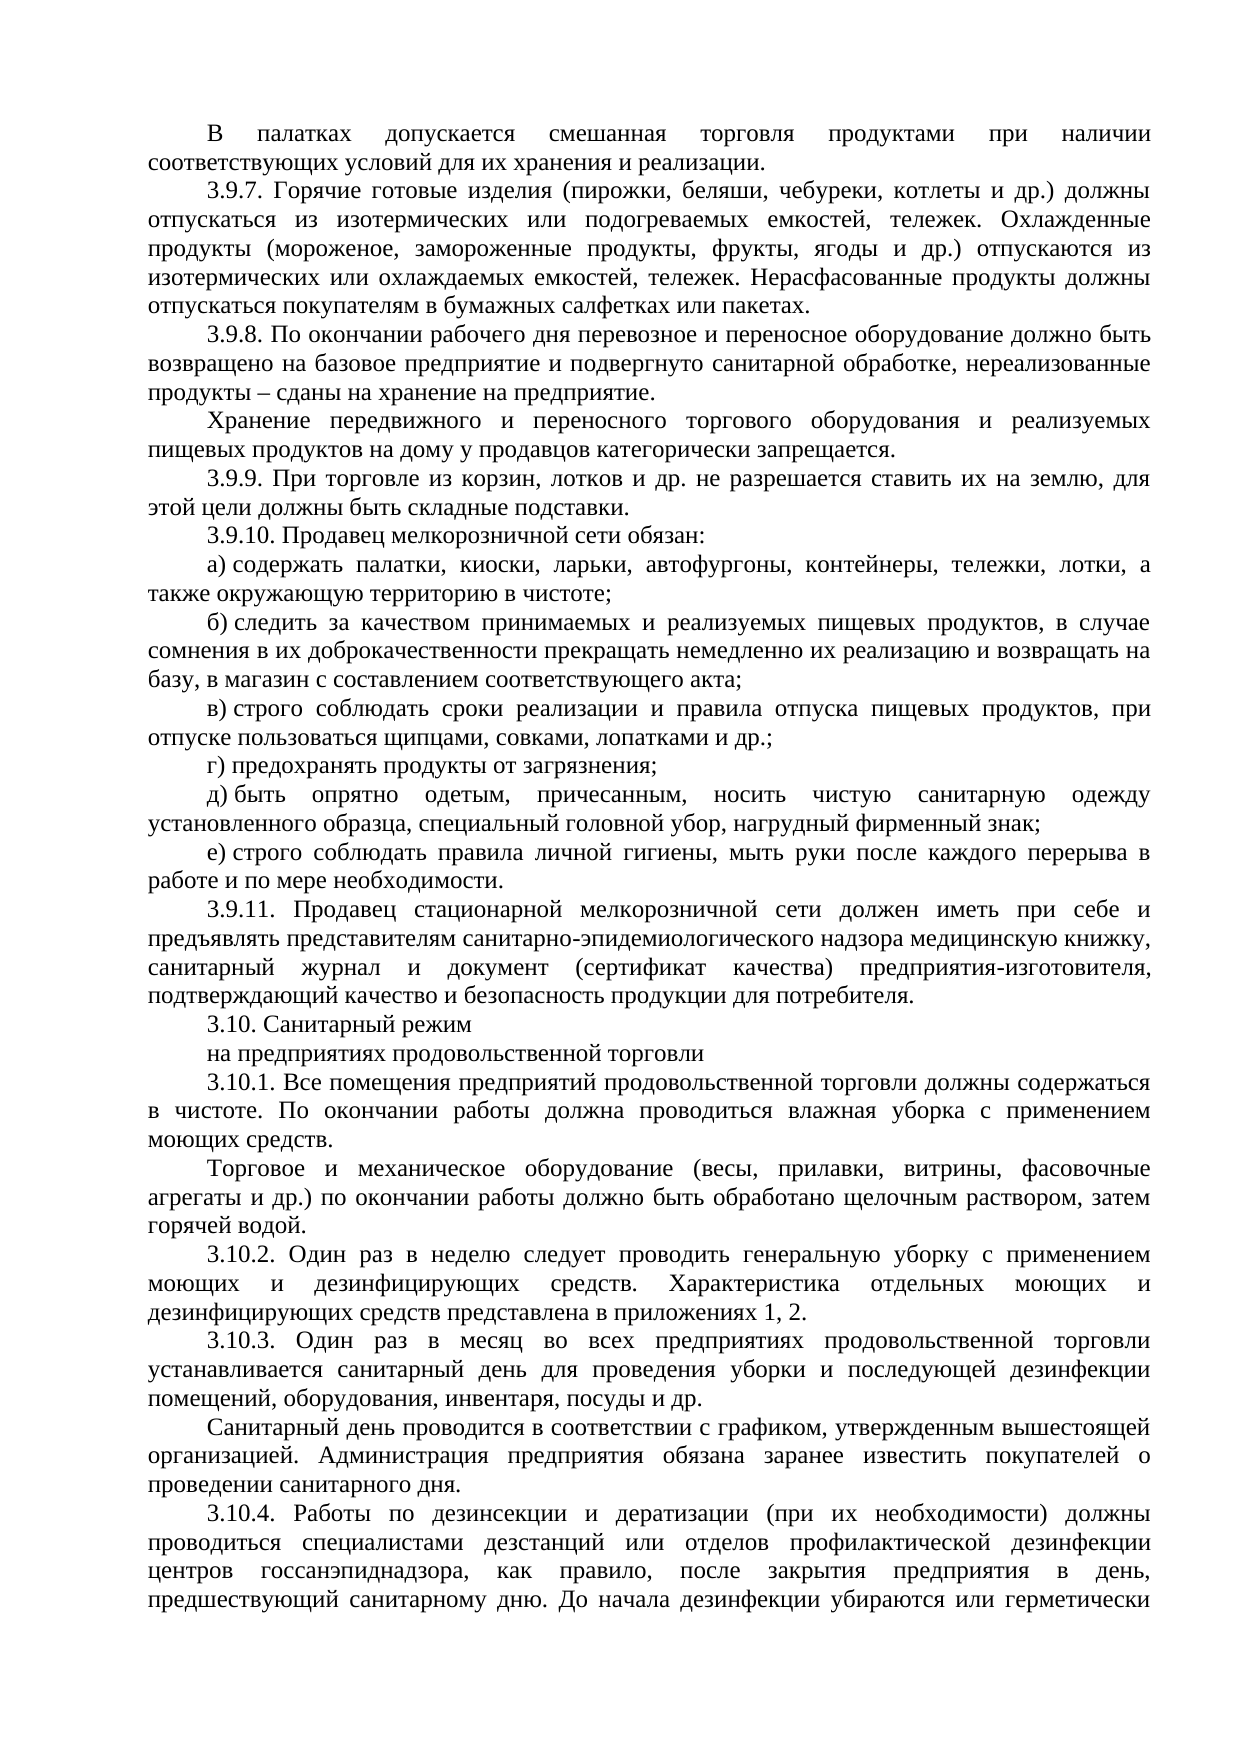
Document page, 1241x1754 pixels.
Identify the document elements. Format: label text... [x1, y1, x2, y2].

text 3.9.8. По окончании рабочего дня перевозное и переносное оборудование должно быть возвращено на базовое предприятие и подвергнуто санитарной обработке, нереализованные продукты – сданы на хранение на предприятие. [148, 319, 1152, 406]
text в) строго соблюдать сроки реализации и правила отпуска пищевых продуктов, при отпуске пользоваться щипцами, совками, лопатками и др.; [148, 693, 1152, 751]
text 3.10. Санитарный режим [148, 1009, 1152, 1038]
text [148, 1498, 1152, 1613]
text 3.10.2. Один раз в неделю следует проводить генеральную уборку с применением моющих и дезинфицирующих средств. Характеристика отдельных моющих и дезинфицирующих средств представлена в приложениях 1, 2. [148, 1239, 1152, 1326]
text Торговое и механическое оборудование (весы, прилавки, витрины, фасовочные агрегаты и др.) по окончании работы должно быть обработано щелочным раствором, затем горячей водой. [148, 1153, 1152, 1239]
text Санитарный день проводится в соответствии с графиком, утвержденным вышестоящей организацией. Администрация предприятия обязана заранее известить покупателей о проведении санитарного дня. [148, 1412, 1152, 1498]
text 3.9.9. При торговле из корзин, лотков и др. не разрешается ставить их на землю, для этой цели должны быть складные подставки. [148, 463, 1152, 521]
text 3.9.7. Горячие готовые изделия (пирожки, беляши, чебуреки, котлеты и др.) должны отпускаться из изотермических или подогреваемых емкостей, тележек. Охлажденные продукты (мороженое, замороженные продукты, фрукты, ягоды и др.) отпускаются из изотермических или охлаждаемых емкостей, тележек. Нерасфасованные продукты должны отпускаться покупателям в бумажных салфетках или пакетах. [148, 176, 1152, 319]
text д) быть опрятно одетым, причесанным, носить чистую санитарную одежду установленного образца, специальный головной убор, нагрудный фирменный знак; [148, 779, 1152, 837]
text 3.10.3. Один раз в месяц во всех предприятиях продовольственной торговли устанавливается санитарный день для проведения уборки и последующей дезинфекции помещений, оборудования, инвентаря, посуды и др. [148, 1326, 1152, 1412]
text В палатках допускается смешанная торговля продуктами при наличии соответствующих условий для их хранения и реализации. [148, 118, 1152, 176]
text Хранение передвижного и переносного торгового оборудования и реализуемых пищевых продуктов на дому у продавцов категорически запрещается. [148, 406, 1152, 463]
text на предприятиях продовольственной торговли [148, 1038, 1152, 1067]
text е) строго соблюдать правила личной гигиены, мыть руки после каждого перерыва в работе и по мере необходимости. [148, 837, 1152, 894]
text 3.10.1. Все помещения предприятий продовольственной торговли должны содержаться в чистоте. По окончании работы должна проводиться влажная уборка с применением моющих средств. [148, 1067, 1152, 1153]
text 3.9.10. Продавец мелкорозничной сети обязан: [148, 521, 1152, 549]
text 3.9.11. Продавец стационарной мелкорозничной сети должен иметь при себе и предъявлять представителям санитарно-эпидемиологического надзора медицинскую книжку, санитарный журнал и документ (сертификат качества) предприятия-изготовителя, подтверждающий качество и безопасность продукции для потребителя. [148, 894, 1152, 1009]
text а) содержать палатки, киоски, ларьки, автофургоны, контейнеры, тележки, лотки, а также окружающую территорию в чистоте; [148, 549, 1152, 607]
text б) следить за качеством принимаемых и реализуемых пищевых продуктов, в случае сомнения в их доброкачественности прекращать немедленно их реализацию и возвращать на базу, в магазин с составлением соответствующего акта; [148, 607, 1152, 693]
text г) предохранять продукты от загрязнения; [148, 751, 1152, 779]
